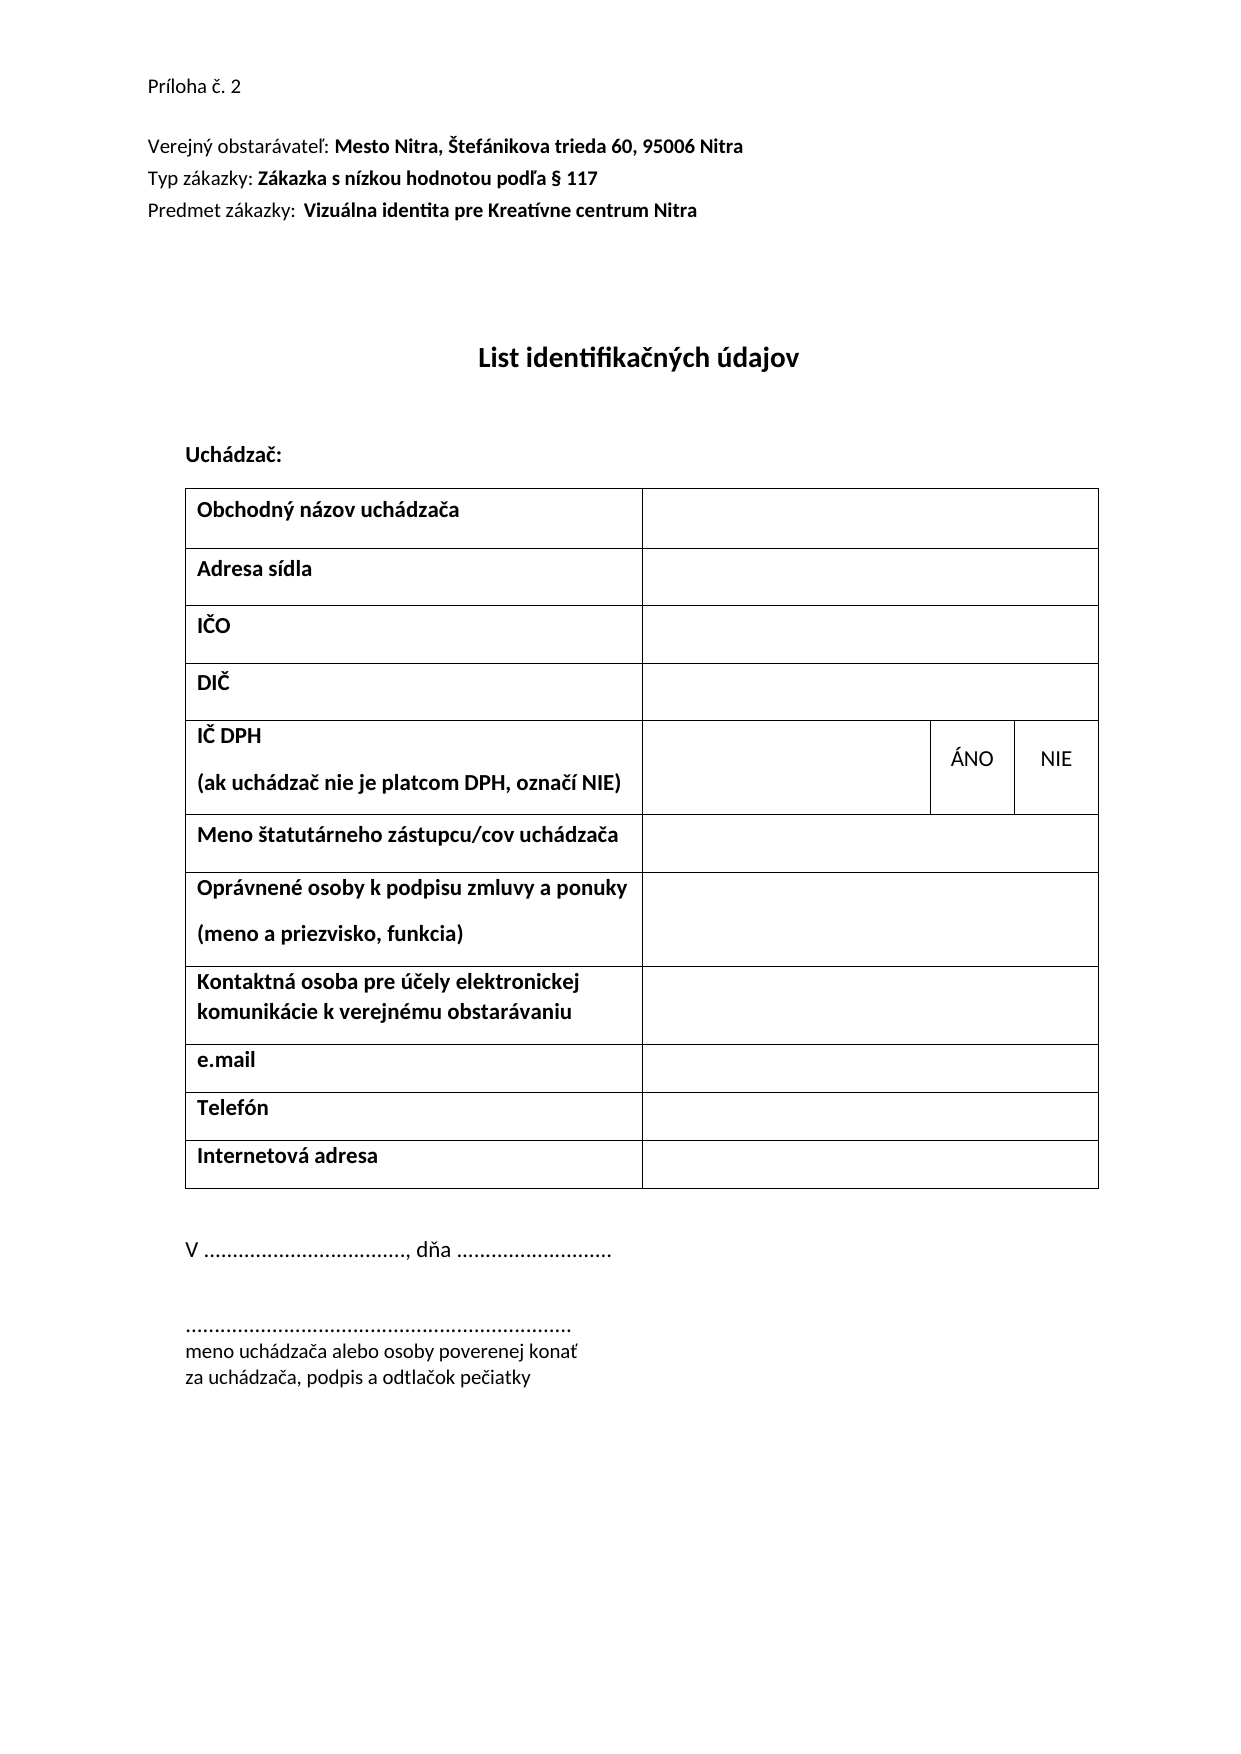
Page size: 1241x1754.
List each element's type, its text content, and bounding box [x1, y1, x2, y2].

table_cell NIE [1015, 721, 1098, 814]
table_cell [643, 721, 930, 814]
text ................................................................... [185, 1311, 1093, 1338]
table_header Obchodný názov uchádzača [186, 489, 642, 548]
table_cell [643, 1045, 1098, 1092]
text Typ zákazky: Zákazka s nízkou hodnotou podľa § 117 [148, 165, 1093, 191]
table_cell [643, 664, 1098, 720]
text Verejný obstarávateľ: Mesto Nitra, Štefánikova trieda 60, 95006 Nitra [148, 133, 1093, 159]
text List identifikačných údajov [185, 339, 1093, 374]
table_cell ÁNO [931, 721, 1014, 814]
table_cell [643, 549, 1098, 605]
table_cell [643, 873, 1098, 966]
text Predmet zákazky: Vizuálna identita pre Kreatívne centrum Nitra [148, 197, 1093, 222]
table_cell Adresa sídla [186, 549, 642, 605]
table_header [643, 489, 1098, 548]
table_cell IČ DPH (ak uchádzač nie je platcom DPH, označí NIE) [186, 721, 642, 814]
table_cell e.mail [186, 1045, 642, 1092]
text V ..................................., dňa ........................... [148, 1236, 1093, 1264]
table_cell [643, 1093, 1098, 1140]
table_cell Oprávnené osoby k podpisu zmluvy a ponuky (meno a priezvisko, funkcia) [186, 873, 642, 966]
table_cell [643, 606, 1098, 662]
table_cell [643, 1141, 1098, 1188]
table_cell Internetová adresa [186, 1141, 642, 1188]
table_cell Telefón [186, 1093, 642, 1140]
table_cell Meno štatutárneho zástupcu/cov uchádzača [186, 815, 642, 872]
text Uchádzač: [185, 441, 1093, 469]
text za uchádzača, podpis a odtlačok pečiatky [185, 1364, 1093, 1389]
text meno uchádzača alebo osoby poverenej konať [148, 1338, 1093, 1364]
table_cell [643, 967, 1098, 1044]
table_cell IČO [186, 606, 642, 662]
table_cell Kontaktná osoba pre účely elektronickej komunikácie k verejnému obstarávaniu [186, 967, 642, 1044]
table_cell [643, 815, 1098, 872]
table_cell DIČ [186, 664, 642, 720]
